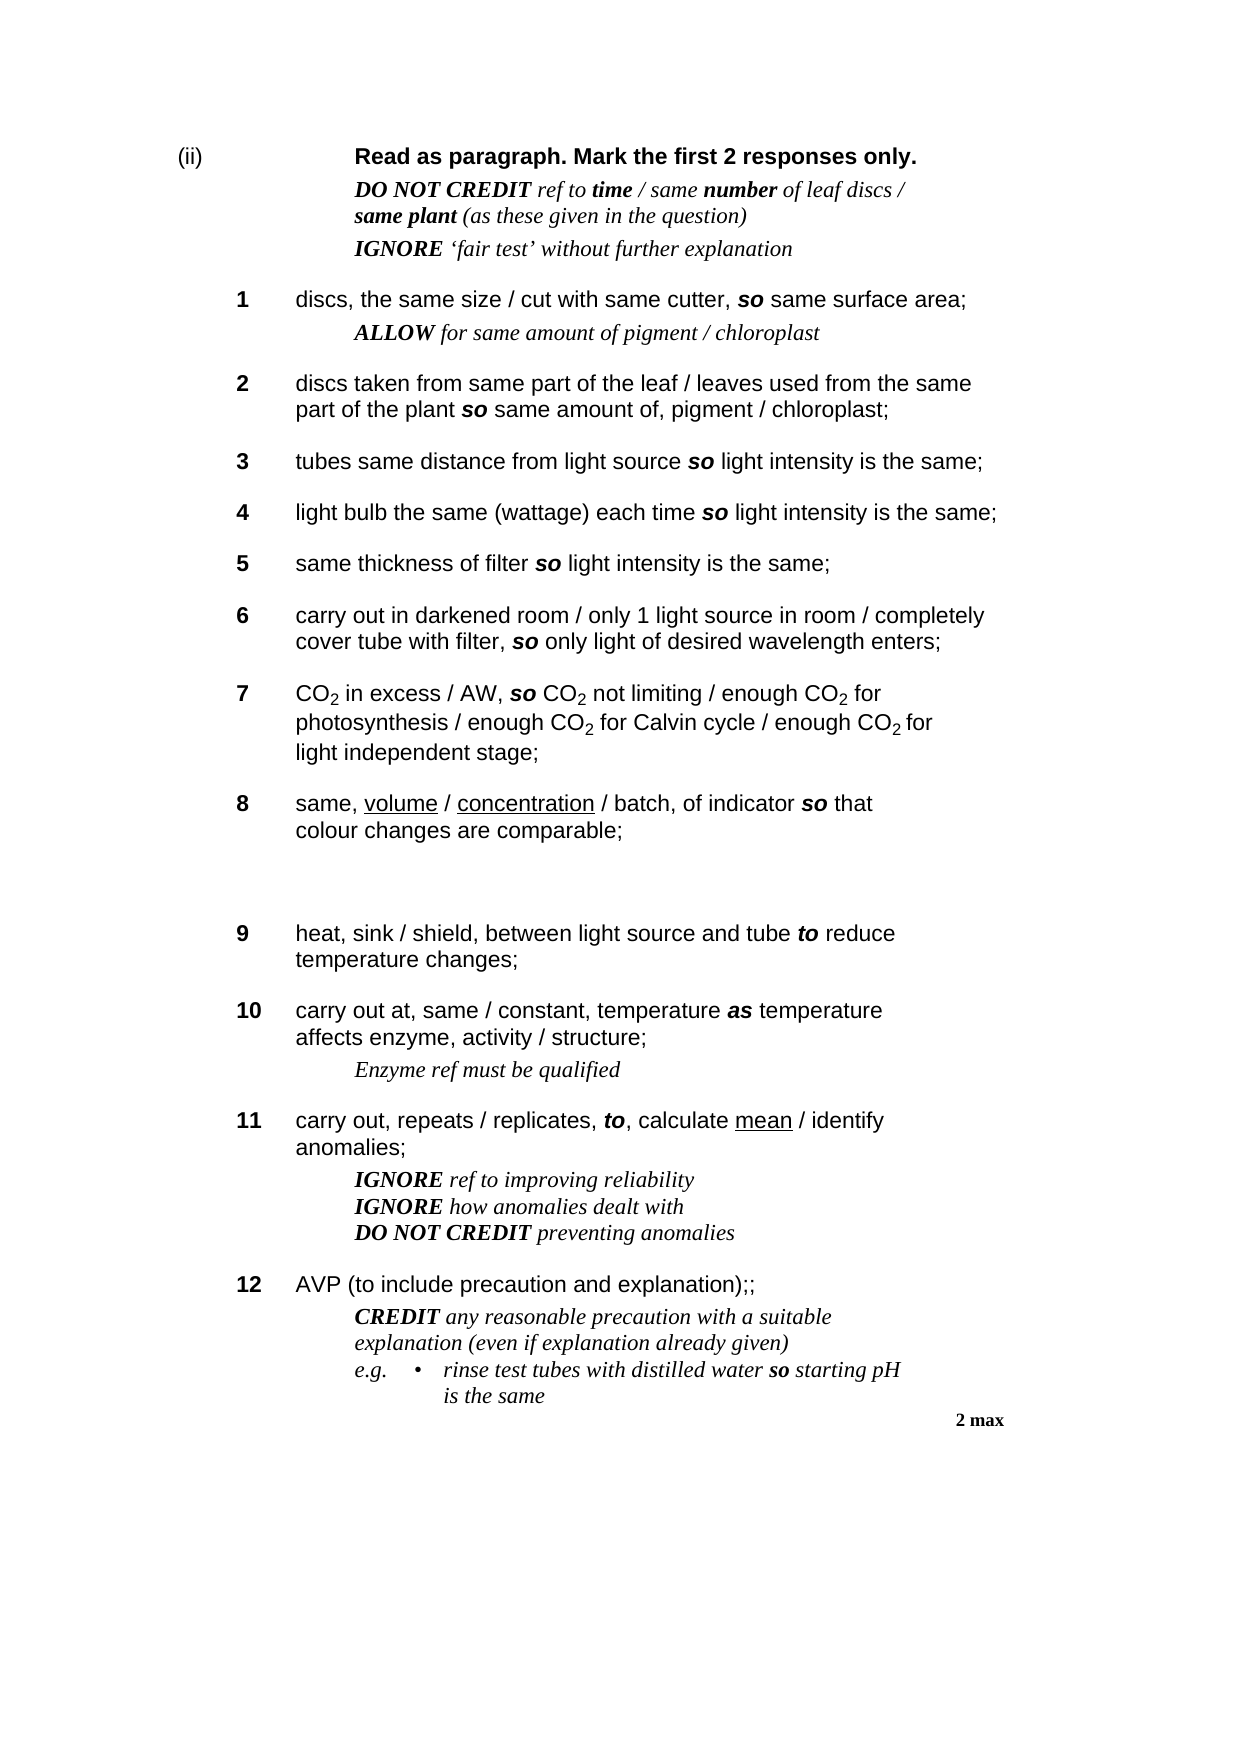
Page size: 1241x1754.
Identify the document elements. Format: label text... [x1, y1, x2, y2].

text 4 light bulb the same (wattage) each time so light intensity is the same; [236, 499, 1063, 525]
text IGNORE ‘fair test’ without further explanation [354, 235, 945, 261]
text 2 max [118, 1408, 1004, 1430]
text 11 carry out, repeats / replicates, to, calculate mean / identify anomalies; [236, 1107, 1063, 1160]
text 9 heat, sink / shield, between light source and tube to reduce temperature changes; [236, 919, 1063, 972]
text Enzyme ref must be qualified [354, 1056, 945, 1082]
text 6 carry out in darkened room / only 1 light source in room / completely cover tube with filter, so only light of desired wavelength enters; [236, 602, 1063, 654]
text 2 discs taken from same part of the leaf / leaves used from the same part of the plant so same amount of, pigment / chloroplast; [236, 370, 1063, 423]
text DO NOT CREDIT ref to time / same number of leaf discs / same plant (as these given in the question) [354, 176, 945, 228]
text CREDIT any reasonable precaution with a suitable explanation (even if explanation already given) e.g. • rinse test tubes with distilled water so starting pH is the same [354, 1303, 945, 1408]
text 5 same thickness of filter so light intensity is the same; [236, 550, 1063, 577]
text (ii) Read as paragraph. Mark the first 2 responses only. [177, 143, 945, 169]
text IGNORE ref to improving reliability IGNORE how anomalies dealt with DO NOT CREDIT preventing anomalies [354, 1166, 945, 1246]
text 1 discs, the same size / cut with same cutter, so same surface area; [236, 286, 1063, 312]
text 12 AVP (to include precaution and explanation);; [236, 1271, 1063, 1297]
text ALLOW for same amount of pigment / chloroplast [354, 319, 945, 345]
text 3 tubes same distance from light source so light intensity is the same; [236, 448, 1063, 474]
text 10 carry out at, same / constant, temperature as temperature affects enzyme, activity / structure; [236, 997, 1063, 1050]
text 7 CO2 in excess / AW, so CO2 not limiting / enough CO2 for photosynthesis / enough CO2 for Calvin cycle / enough CO2 for light independent stage; [236, 679, 1063, 765]
text 8 same, volume / concentration / batch, of indicator so that colour changes are comparable; [236, 790, 1063, 843]
